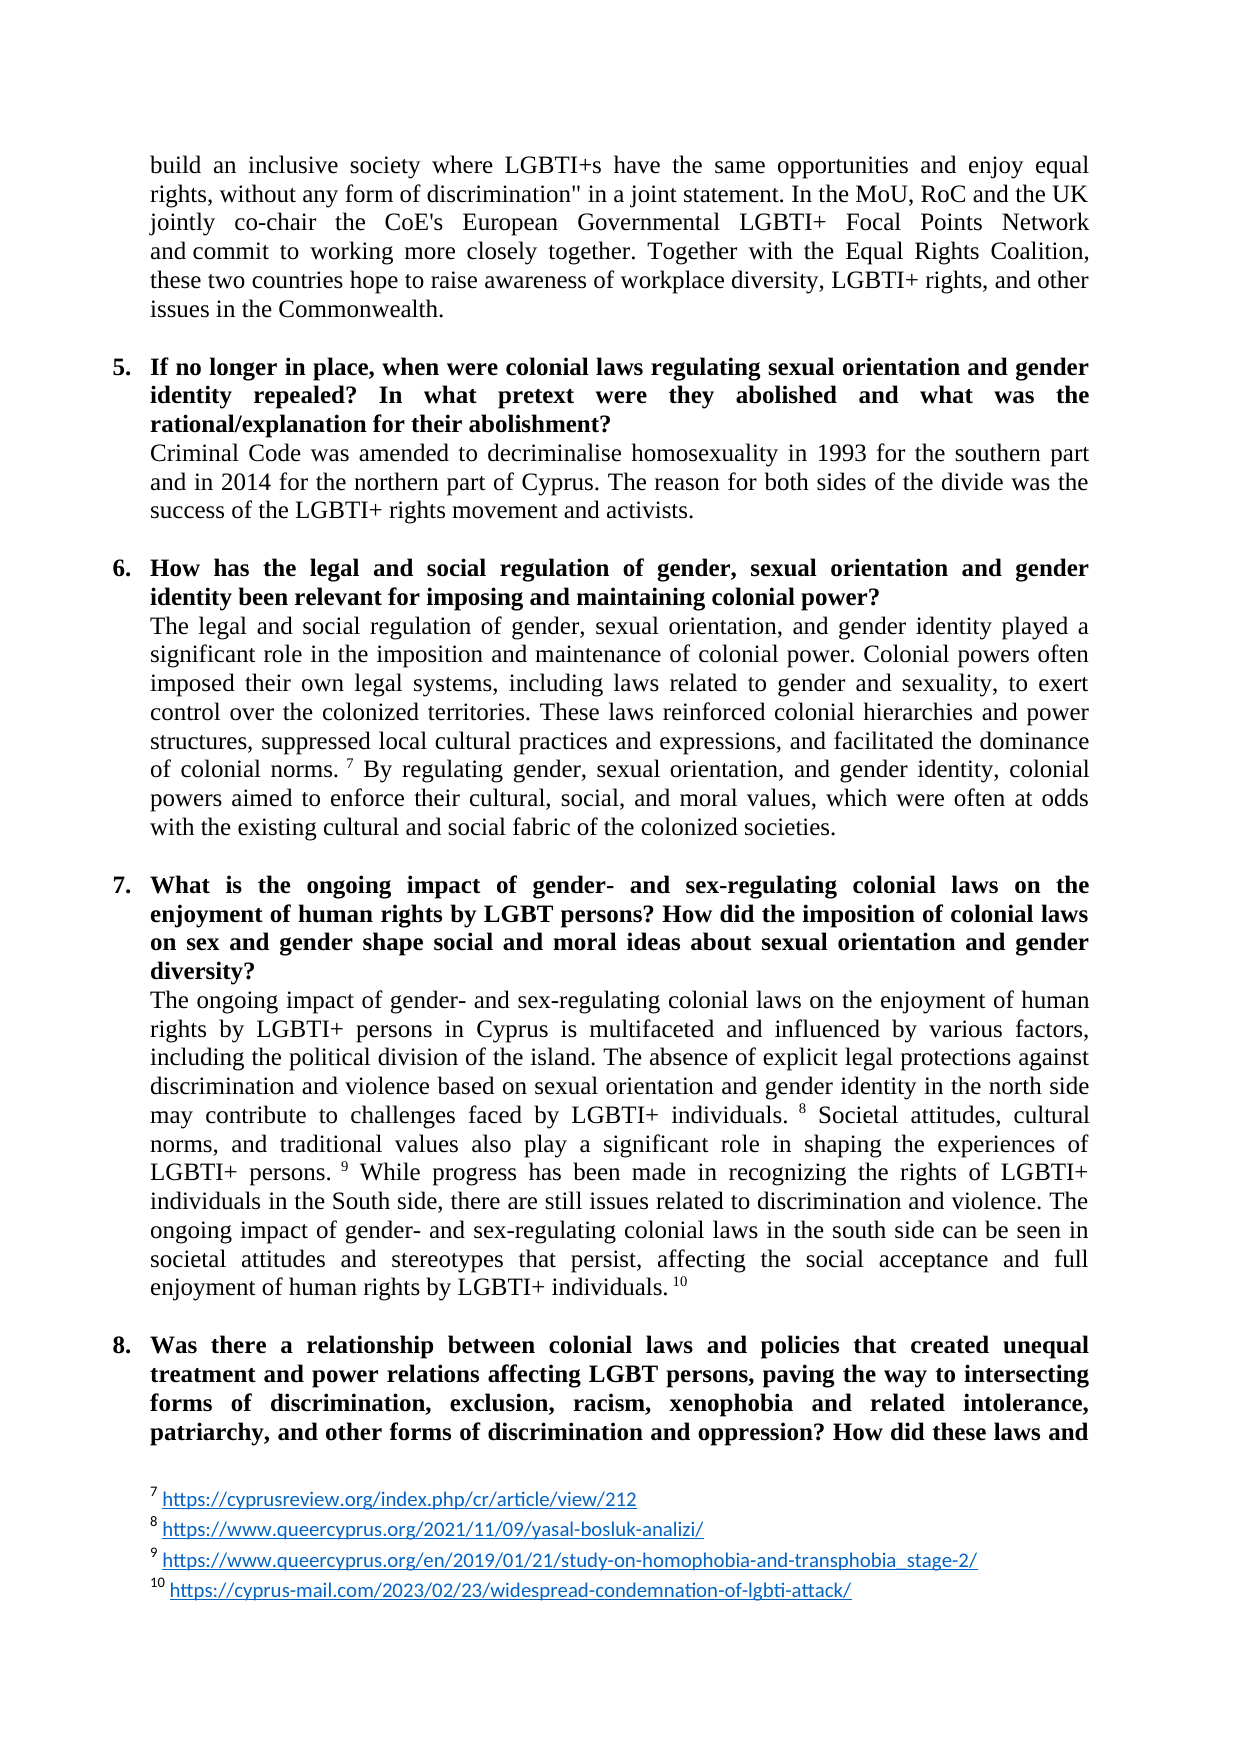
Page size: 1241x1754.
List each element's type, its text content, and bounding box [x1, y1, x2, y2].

list How has the legal and social regulation of gender, sexual orientation and gender identity been relevant for imposing and maintaining colonial power? [112, 553, 1090, 611]
list What is the ongoing impact of gender- and sex-regulating colonial laws on the enjoyment of human rights by LGBT persons? How did the imposition of colonial laws on sex and gender shape social and moral ideas about sexual orientation and gender diversity? [112, 870, 1090, 985]
list If no longer in place, when were colonial laws regulating sexual orientation and gender identity repealed? In what pretext were they abolished and what was the rational/explanation for their abolishment? [112, 352, 1090, 438]
text Criminal Code was amended to decriminalise homosexuality in 1993 for the southern part and in 2014 for the northern part of Cyprus. The reason for both sides of the divide was the success of the LGBTI+ rights movement and activists. [150, 438, 1090, 524]
text The ongoing impact of gender- and sex-regulating colonial laws on the enjoyment of human rights by LGBTI+ persons in Cyprus is multifaceted and influenced by various factors, including the political division of the island. The absence of explicit legal protections against discrimination and violence based on sexual orientation and gender identity in the north side may contribute to challenges faced by LGBTI+ individuals. Societal attitudes, cultural norms, and traditional values also play a significant role in shaping the experiences of LGBTI+ persons. While progress has been made in recognizing the rights of LGBTI+ individuals in the South side, there are still issues related to discrimination and violence. The ongoing impact of gender- and sex-regulating colonial laws in the south side can be seen in societal attitudes and stereotypes that persist, affecting the social acceptance and full enjoyment of human rights by LGBTI+ individuals. [150, 985, 1090, 1301]
text The legal and social regulation of gender, sexual orientation, and gender identity played a significant role in the imposition and maintenance of colonial power. Colonial powers often imposed their own legal systems, including laws related to gender and sexuality, to exert control over the colonized territories. These laws reinforced colonial hierarchies and power structures, suppressed local cultural practices and expressions, and facilitated the dominance of colonial norms. By regulating gender, sexual orientation, and gender identity, colonial powers aimed to enforce their cultural, social, and moral values, which were often at odds with the existing cultural and social fabric of the colonized societies. [150, 611, 1090, 841]
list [112, 1330, 1090, 1445]
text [150, 150, 1090, 322]
